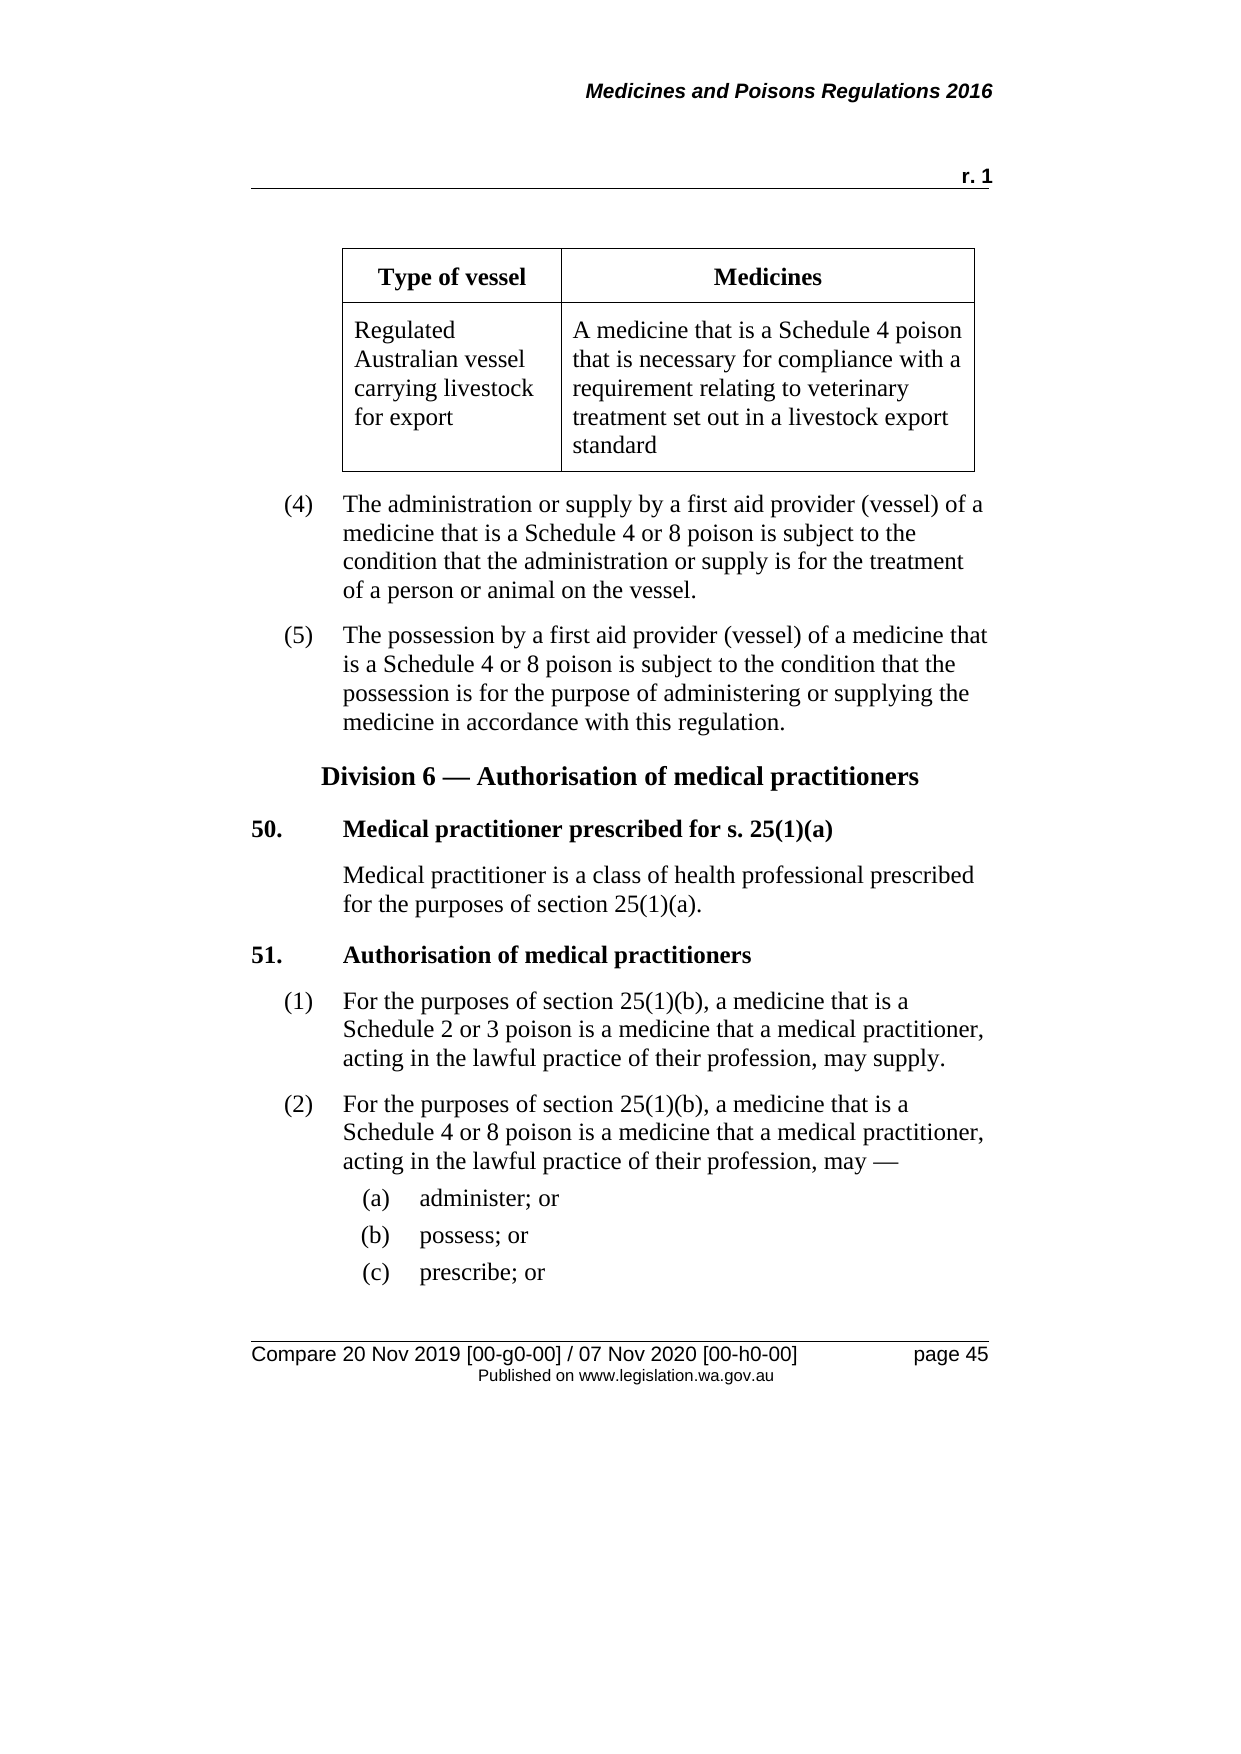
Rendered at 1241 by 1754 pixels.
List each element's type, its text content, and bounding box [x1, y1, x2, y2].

subtitle 50. Medical practitioner prescribed for s. 25(1)(a) [251, 814, 989, 843]
text (b) possess; or [251, 1220, 989, 1249]
text (c) prescribe; or [251, 1257, 989, 1286]
text Medical practitioner is a class of health professional prescribed for the purposes of section 25(1)(a). [251, 860, 989, 917]
text (2) For the purposes of section 25(1)(b), a medicine that is a Schedule 4 or 8 poison is a medicine that a medical practitioner, acting in the lawful practice of their profession, may — [251, 1089, 989, 1175]
table_header Type of vessel [343, 249, 561, 302]
text (5) The possession by a first aid provider (vessel) of a medicine that is a Schedule 4 or 8 poison is subject to the condition that the possession is for the purpose of administering or supplying the medicine in accordance with this regulation. [251, 621, 989, 736]
table_cell Regulated Australian vessel carrying livestock for export [343, 303, 561, 471]
text (a) administer; or [251, 1183, 989, 1212]
text (4) The administration or supply by a first aid provider (vessel) of a medicine that is a Schedule 4 or 8 poison is subject to the condition that the administration or supply is for the treatment of a person or animal on the vessel. [251, 489, 989, 604]
subtitle 51. Authorisation of medical practitioners [251, 940, 989, 969]
subtitle Division 6 — Authorisation of medical practitioners [251, 761, 989, 792]
table_header Medicines [562, 249, 974, 302]
table_cell A medicine that is a Schedule 4 poison that is necessary for compliance with a requirement relating to veterinary treatment set out in a livestock export standard [562, 303, 974, 471]
text (1) For the purposes of section 25(1)(b), a medicine that is a Schedule 2 or 3 poison is a medicine that a medical practitioner, acting in the lawful practice of their profession, may supply. [251, 986, 989, 1072]
